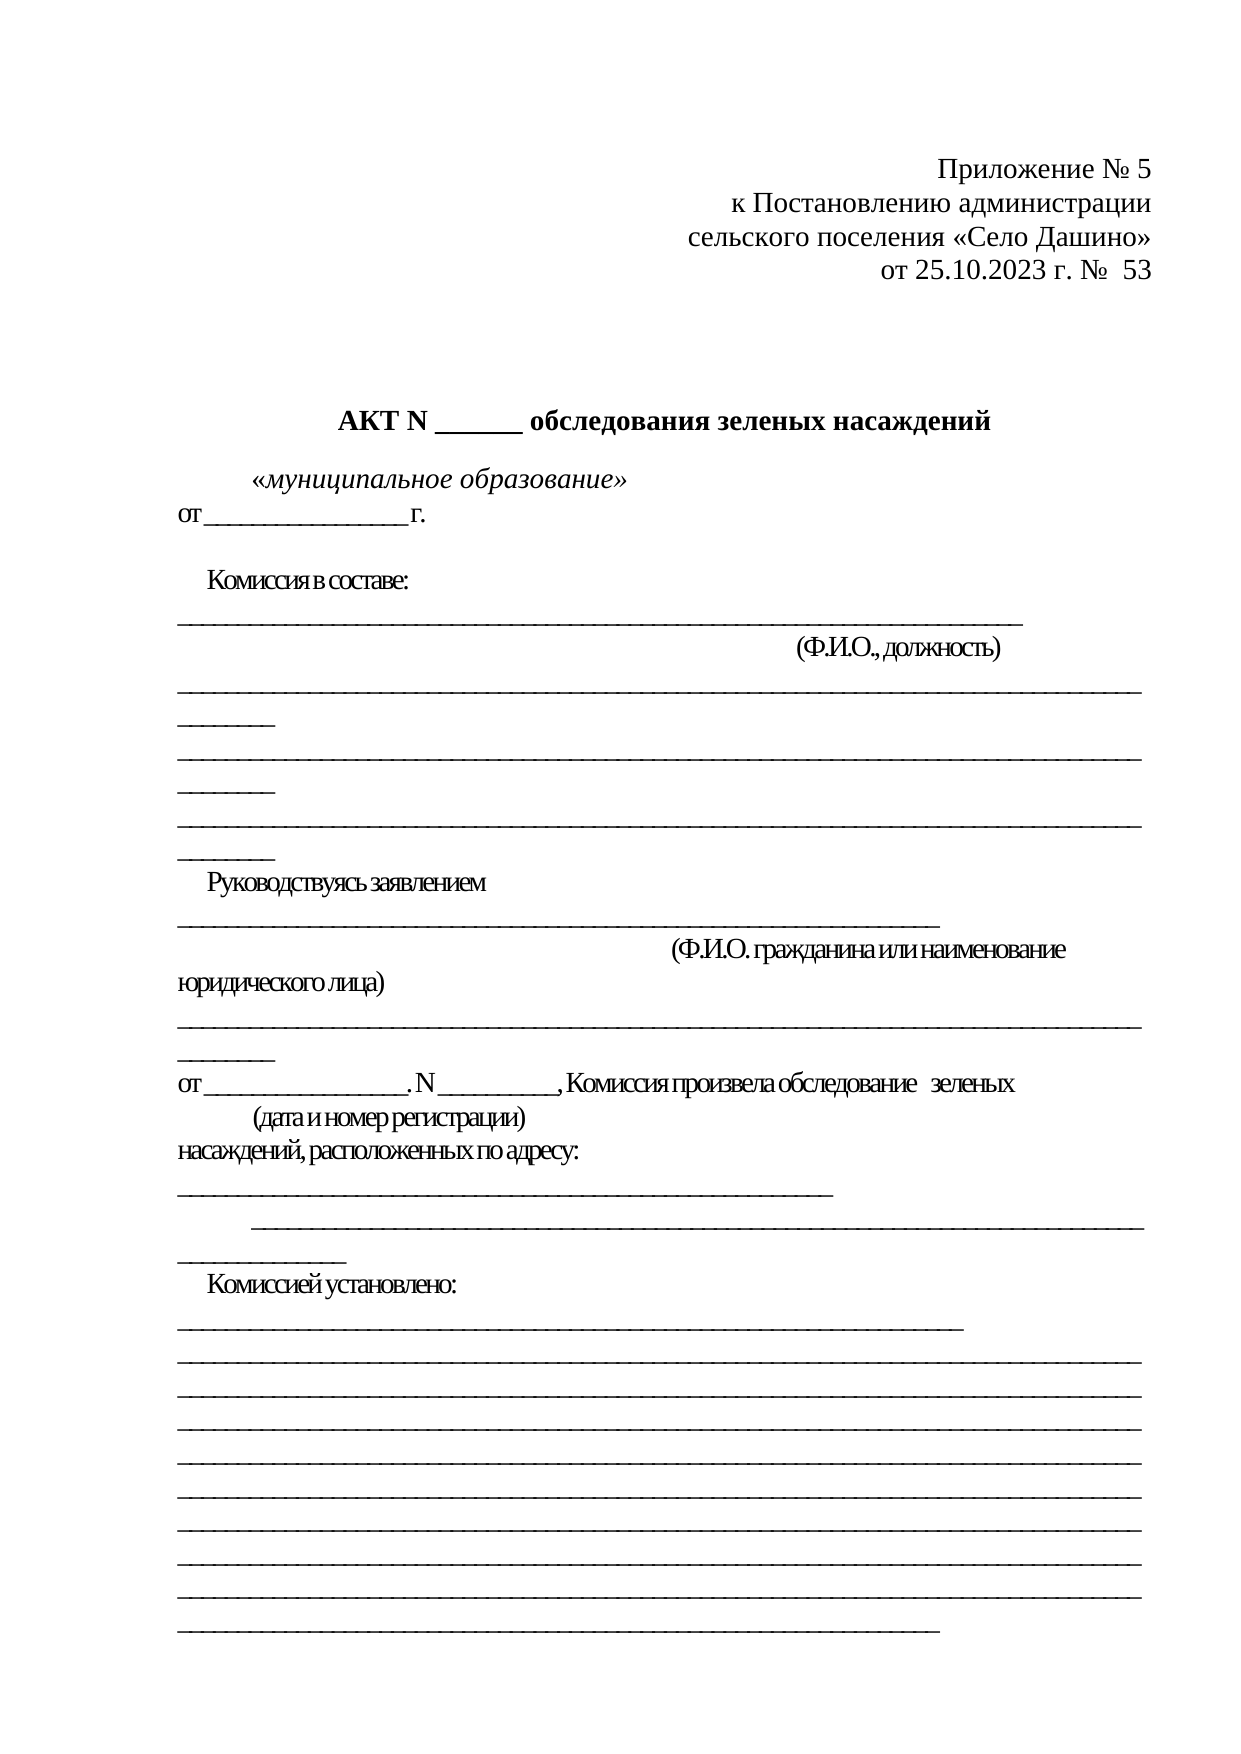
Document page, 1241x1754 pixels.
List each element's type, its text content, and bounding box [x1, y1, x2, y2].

text АКТ N ______ обследования зеленых насаждений [177, 369, 1152, 436]
text «муниципальное образование» от _________________ г. Комиссия в составе: _______________________________________________________________________ (Ф.И.О., должность) _________________________________________________________________________________________ _________________________________________________________________________________________ _________________________________________________________________________________________ Руководствуясь заявлением ________________________________________________________________ (Ф.И.О. гражданина или наименование юридического лица) _________________________________________________________________________________________ от _________________. N __________, Комиссия произвела обследование зеленых (дата и номер регистрации) насаждений, расположенных по адресу: _______________________________________________________ [177, 461, 1152, 1199]
text _________________________________________________________________________________________ Комиссией установлено: __________________________________________________________________ ________________________________________________________________________________________________________________________________________________________________________________________________________________________________________________________________________________________________________________________________________________________________________________________________________________________________________________________________________________________________________________________________________________________________________________________________________________________________________________________________________________________________________________________________________ [177, 1199, 1152, 1635]
text к Постановлению администрации [177, 185, 1152, 219]
text от 25.10.2023 г. № 53 [177, 252, 1152, 286]
text Приложение № 5 [177, 152, 1152, 185]
text сельского поселения «Село Дашино» [177, 219, 1152, 252]
